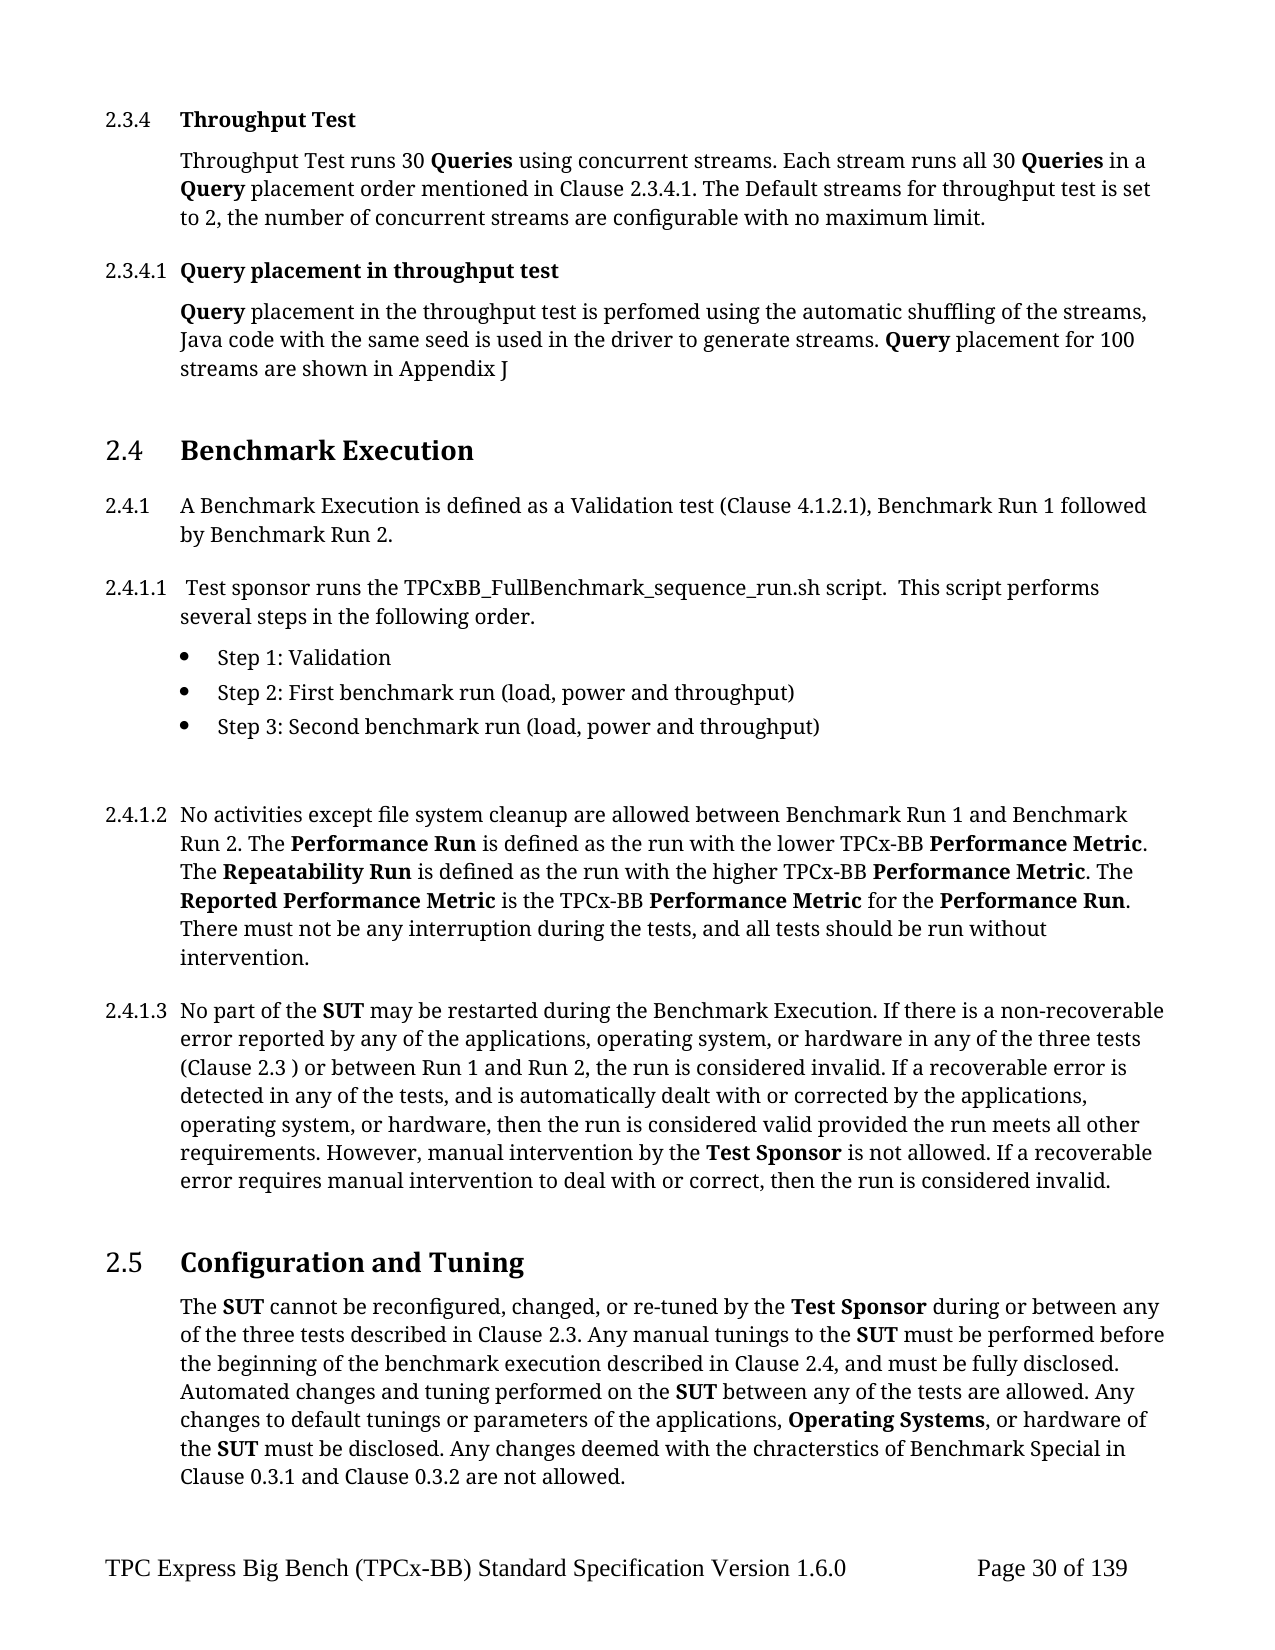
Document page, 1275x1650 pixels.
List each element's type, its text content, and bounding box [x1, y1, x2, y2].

text Query placement in the throughput test is perfomed using the automatic shuffling of the streams, Java code with the same seed is used in the driver to generate streams. Query placement for 100 streams are shown in Appendix J [180, 297, 1170, 382]
text No part of the SUT may be restarted during the Benchmark Execution. If there is a non-recoverable error reported by any of the applications, operating system, or hardware in any of the three tests (Clause 2.3 ) or between Run 1 and Run 2, the run is considered invalid. If a recoverable error is detected in any of the tests, and is automatically dealt with or corrected by the applications, operating system, or hardware, then the run is considered valid provided the run meets all other requirements. However, manual intervention by the Test Sponsor is not allowed. If a recoverable error requires manual intervention to deal with or correct, then the run is considered invalid. [105, 996, 1170, 1195]
list Step 2: First benchmark run (load, power and throughput) [180, 678, 1170, 706]
title Benchmark Execution [105, 432, 1170, 467]
title Query placement in throughput test [105, 256, 1170, 285]
text Test sponsor runs the TPCxBB_FullBenchmark_sequence_run.sh script. This script performs several steps in the following order. [105, 573, 1170, 630]
text The SUT cannot be reconfigured, changed, or re-tuned by the Test Sponsor during or between any of the three tests described in Clause 2.3. Any manual tunings to the SUT must be performed before the beginning of the benchmark execution described in Clause 2.4, and must be fully disclosed. Automated changes and tuning performed on the SUT between any of the tests are allowed. Any changes to default tunings or parameters of the applications, Operating Systems, or hardware of the SUT must be disclosed. Any changes deemed with the chracterstics of Benchmark Special in Clause 0.3.1 and Clause 0.3.2 are not allowed. [180, 1292, 1170, 1491]
title Throughput Test [105, 105, 1170, 133]
text No activities except file system cleanup are allowed between Benchmark Run 1 and Benchmark Run 2. The Performance Run is defined as the run with the lower TPCx-BB Performance Metric. The Repeatability Run is defined as the run with the higher TPCx-BB Performance Metric. The Reported Performance Metric is the TPCx-BB Performance Metric for the Performance Run. There must not be any interruption during the tests, and all tests should be run without intervention. [105, 800, 1170, 971]
list Step 1: Validation [180, 643, 1170, 671]
text A Benchmark Execution is defined as a Validation test (Clause 4.1.2.1), Benchmark Run 1 followed by Benchmark Run 2. [105, 492, 1170, 548]
title Configuration and Tuning [105, 1245, 1170, 1279]
list Step 3: Second benchmark run (load, power and throughput) [180, 712, 1170, 741]
text Throughput Test runs 30 Queries using concurrent streams. Each stream runs all 30 Queries in a Query placement order mentioned in Clause 2.3.4.1. The Default streams for throughput test is set to 2, the number of concurrent streams are configurable with no maximum limit. [180, 146, 1170, 231]
